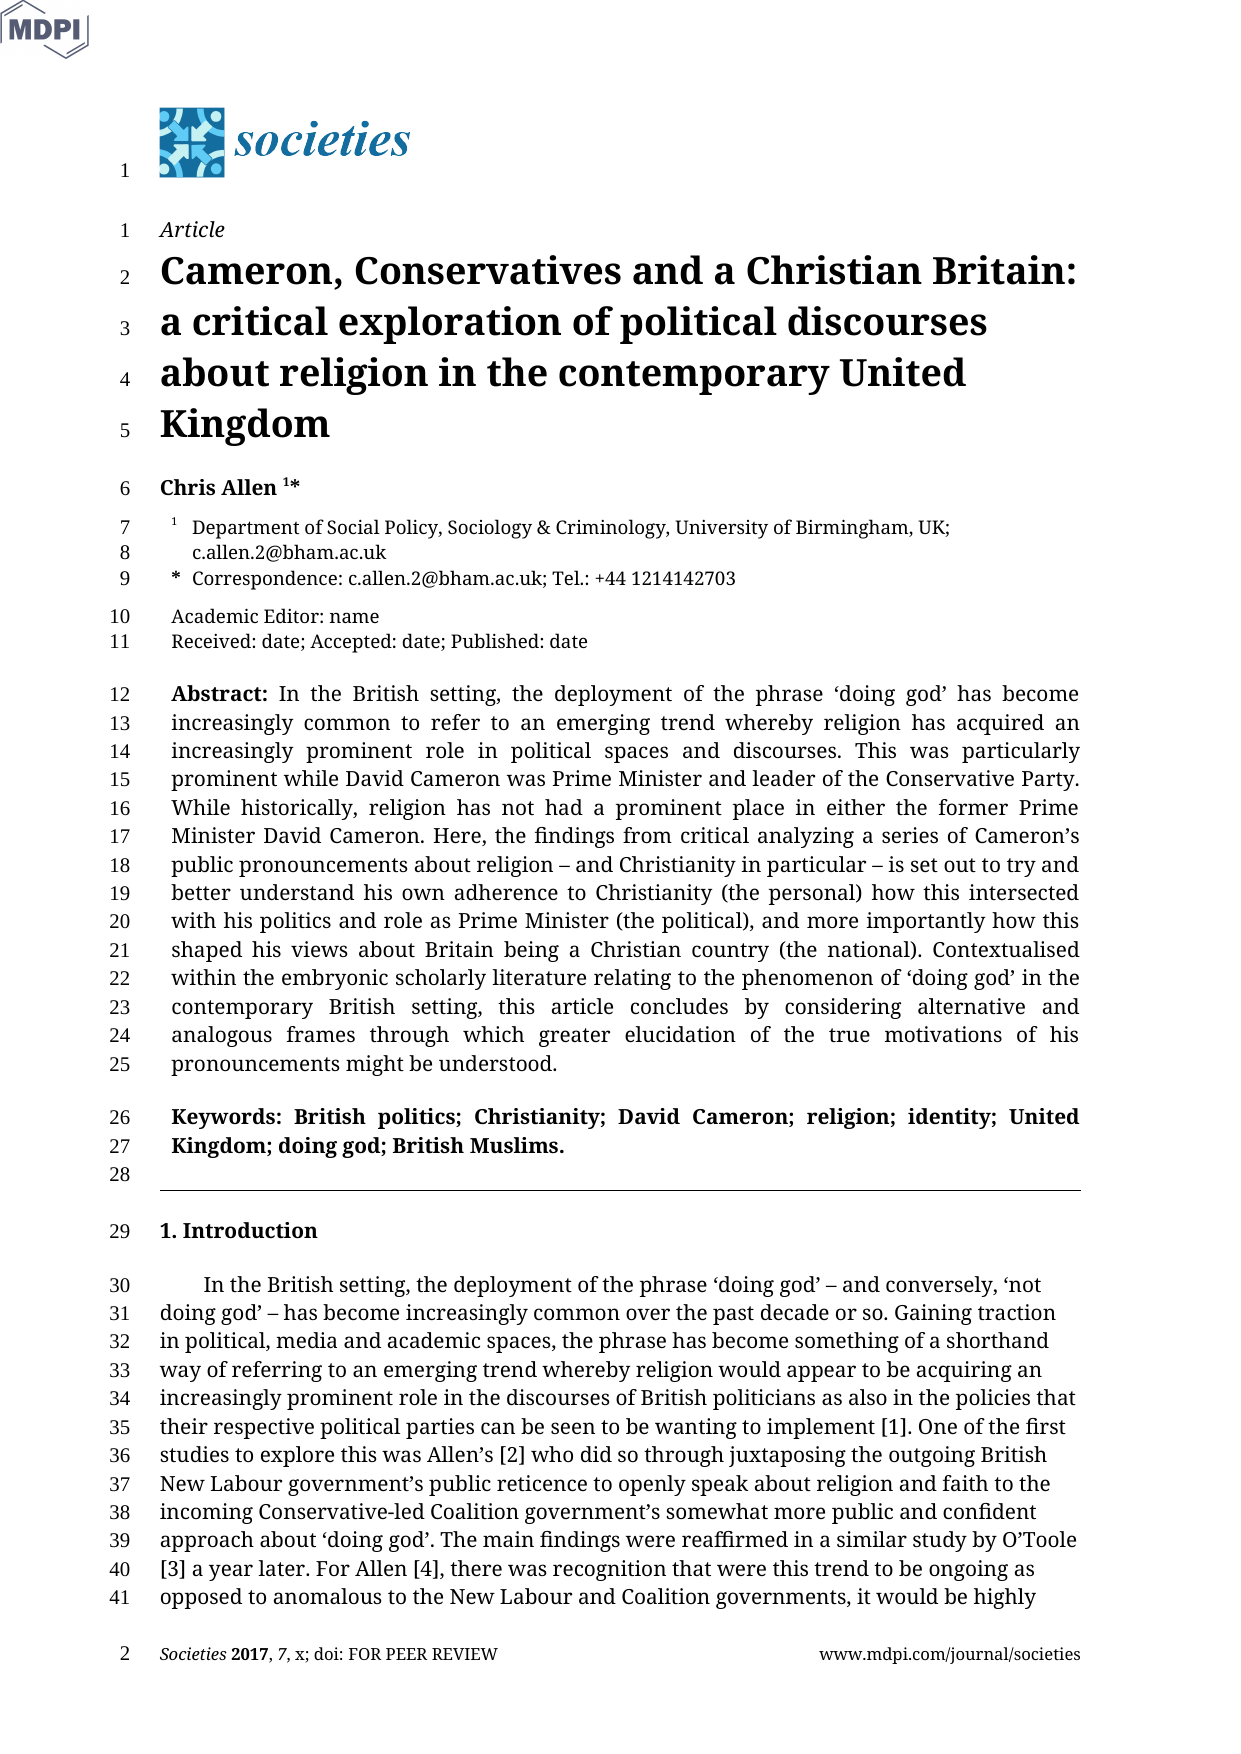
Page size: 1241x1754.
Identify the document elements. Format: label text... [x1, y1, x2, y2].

text Academic Editor: name [171, 603, 1081, 629]
picture [159, 106, 430, 178]
title Cameron, Conservatives and a Christian Britain: a critical exploration of political discourses about religion in the contemporary United Kingdom [159, 244, 1081, 448]
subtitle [159, 1270, 1081, 1611]
text Received: date; Accepted: date; Published: date [171, 629, 1081, 654]
text Keywords: British politics; Christianity; David Cameron; religion; identity; United Kingdom; doing god; British Muslims. [171, 1102, 1081, 1159]
picture [0, 0, 89, 59]
text 1 Department of Social Policy, Sociology & Criminology, University of Birmingham, UK; c.allen.2@bham.ac.uk [171, 514, 1081, 565]
text Chris Allen 1* [159, 473, 1081, 502]
text * Correspondence: c.allen.2@bham.ac.uk; Tel.: +44 1214142703 [171, 565, 1081, 591]
text Abstract: In the British setting, the deployment of the phrase ‘doing god’ has become increasingly common to refer to an emerging trend whereby religion has acquired an increasingly prominent role in political spaces and discourses. This was particularly prominent while David Cameron was Prime Minister and leader of the Conservative Party. While historically, religion has not had a prominent place in either the former Prime Minister David Cameron. Here, the findings from critical analyzing a series of Cameron’s public pronouncements about religion – and Christianity in particular – is set out to try and better understand his own adherence to Christianity (the personal) how this intersected with his politics and role as Prime Minister (the political), and more importantly how this shaped his views about Britain being a Christian country (the national). Contextualised within the embryonic scholarly literature relating to the phenomenon of ‘doing god’ in the contemporary British setting, this article concludes by considering alternative and analogous frames through which greater elucidation of the true motivations of his pronouncements might be understood. [171, 679, 1081, 1077]
text Article [159, 216, 1081, 244]
subtitle 1. Introduction [159, 1216, 1081, 1245]
